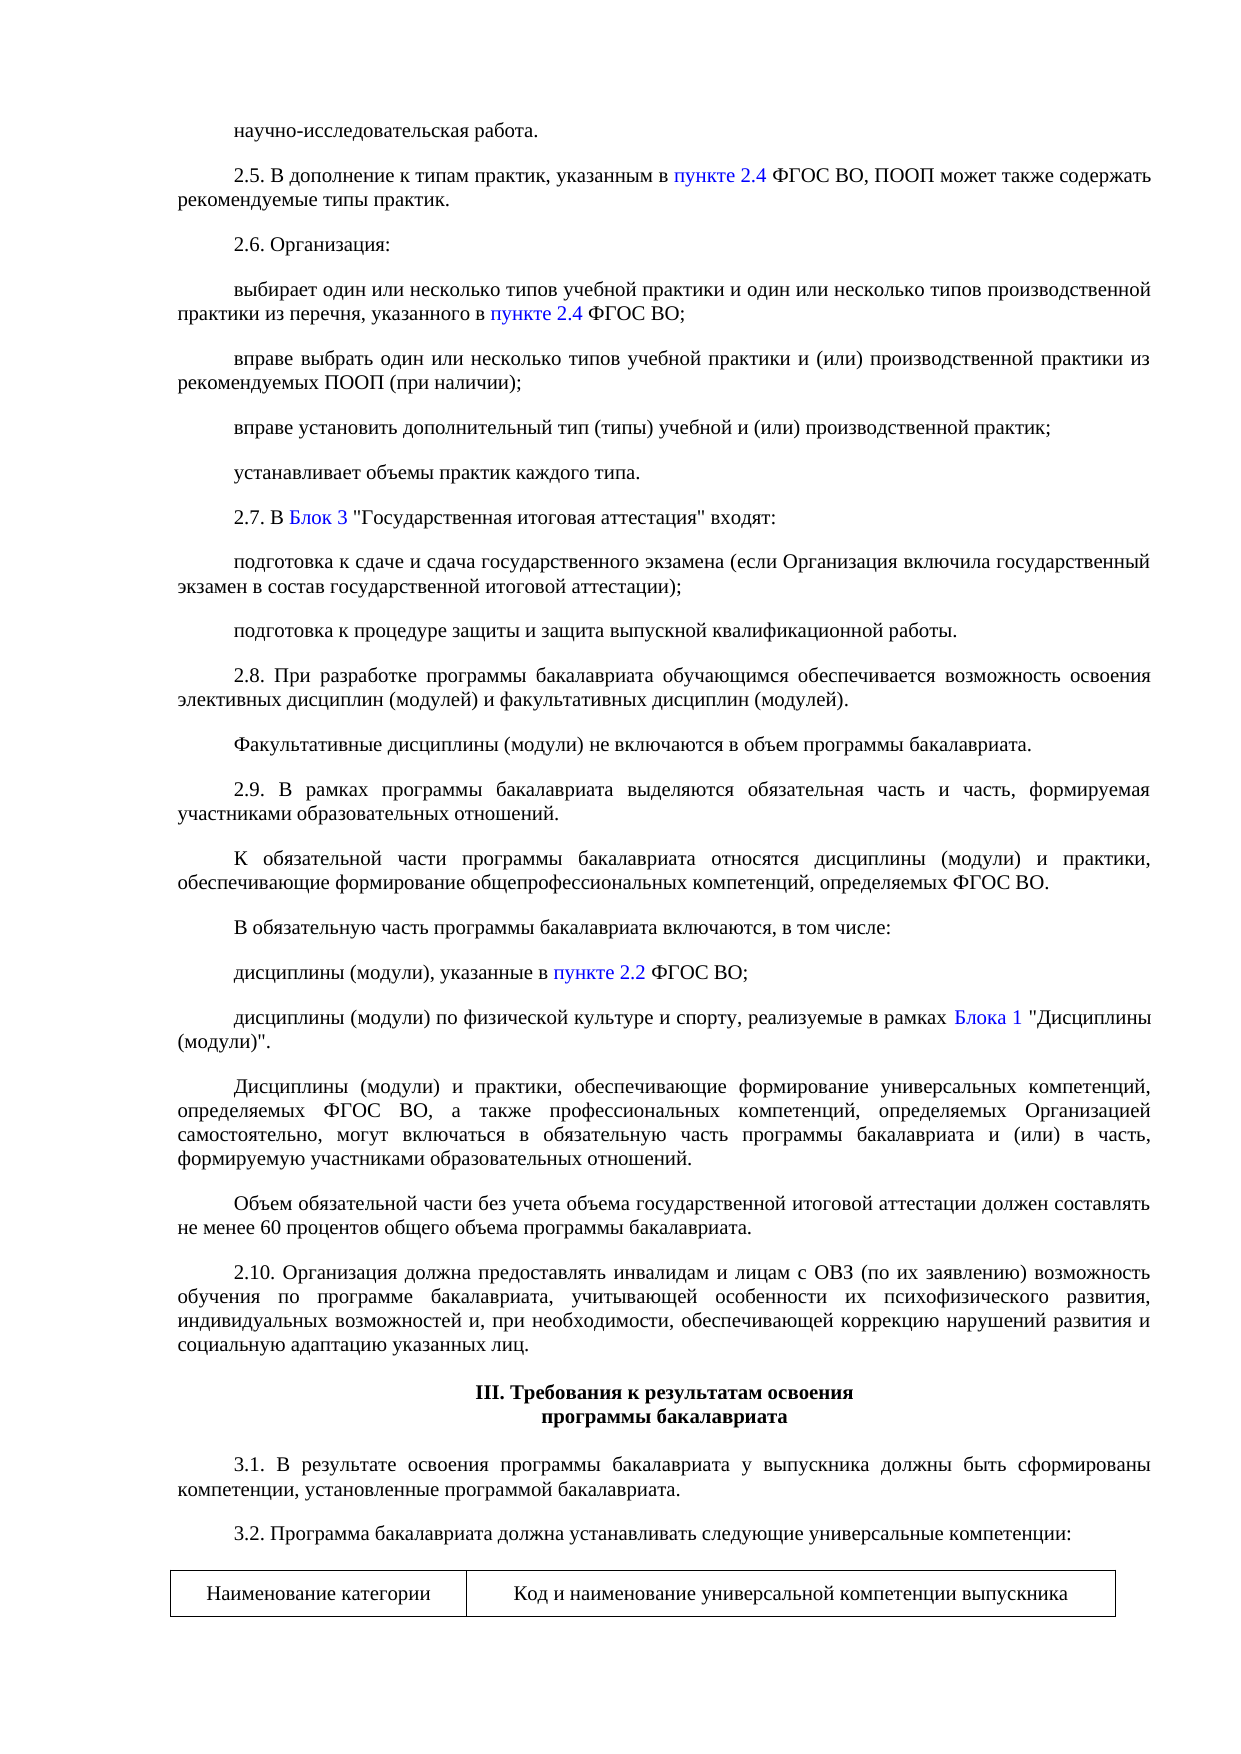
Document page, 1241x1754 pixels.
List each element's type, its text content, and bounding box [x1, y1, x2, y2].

text подготовка к сдаче и сдача государственного экзамена (если Организация включила государственный экзамен в состав государственной итоговой аттестации); [177, 549, 1152, 598]
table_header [171, 1571, 466, 1616]
text подготовка к процедуре защиты и защита выпускной квалификационной работы. [177, 618, 1152, 642]
text дисциплины (модули), указанные в пункте 2.2 ФГОС ВО; [177, 960, 1152, 984]
title III. Требования к результатам освоения [177, 1380, 1152, 1404]
text 2.10. Организация должна предоставлять инвалидам и лицам с ОВЗ (по их заявлению) возможность обучения по программе бакалавриата, учитывающей особенности их психофизического развития, индивидуальных возможностей и, при необходимости, обеспечивающей коррекцию нарушений развития и социальную адаптацию указанных лиц. [177, 1260, 1152, 1356]
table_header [467, 1571, 1115, 1616]
text устанавливает объемы практик каждого типа. [177, 460, 1152, 484]
text вправе установить дополнительный тип (типы) учебной и (или) производственной практик; [177, 415, 1152, 439]
text 3.2. Программа бакалавриата должна устанавливать следующие универсальные компетенции: [177, 1521, 1152, 1545]
title программы бакалавриата [177, 1404, 1152, 1428]
text выбирает один или несколько типов учебной практики и один или несколько типов производственной практики из перечня, указанного в пункте 2.4 ФГОС ВО; [177, 277, 1152, 325]
text 3.1. В результате освоения программы бакалавриата у выпускника должны быть сформированы компетенции, установленные программой бакалавриата. [177, 1452, 1152, 1501]
text 2.9. В рамках программы бакалавриата выделяются обязательная часть и часть, формируемая участниками образовательных отношений. [177, 777, 1152, 825]
text Факультативные дисциплины (модули) не включаются в объем программы бакалавриата. [177, 732, 1152, 756]
text дисциплины (модули) по физической культуре и спорту, реализуемые в рамках Блока 1 "Дисциплины (модули)". [177, 1005, 1152, 1053]
text К обязательной части программы бакалавриата относятся дисциплины (модули) и практики, обеспечивающие формирование общепрофессиональных компетенций, определяемых ФГОС ВО. [177, 846, 1152, 894]
text В обязательную часть программы бакалавриата включаются, в том числе: [177, 915, 1152, 939]
text 2.7. В Блок 3 "Государственная итоговая аттестация" входят: [177, 504, 1152, 529]
text Объем обязательной части без учета объема государственной итоговой аттестации должен составлять не менее 60 процентов общего объема программы бакалавриата. [177, 1191, 1152, 1239]
text 2.6. Организация: [177, 232, 1152, 256]
text Дисциплины (модули) и практики, обеспечивающие формирование универсальных компетенций, определяемых ФГОС ВО, а также профессиональных компетенций, определяемых Организацией самостоятельно, могут включаться в обязательную часть программы бакалавриата и (или) в часть, формируемую участниками образовательных отношений. [177, 1074, 1152, 1170]
text научно-исследовательская работа. [177, 118, 1152, 142]
text вправе выбрать один или несколько типов учебной практики и (или) производственной практики из рекомендуемых ПООП (при наличии); [177, 346, 1152, 394]
text 2.8. При разработке программы бакалавриата обучающимся обеспечивается возможность освоения элективных дисциплин (модулей) и факультативных дисциплин (модулей). [177, 663, 1152, 711]
text 2.5. В дополнение к типам практик, указанным в пункте 2.4 ФГОС ВО, ПООП может также содержать рекомендуемые типы практик. [177, 163, 1152, 211]
